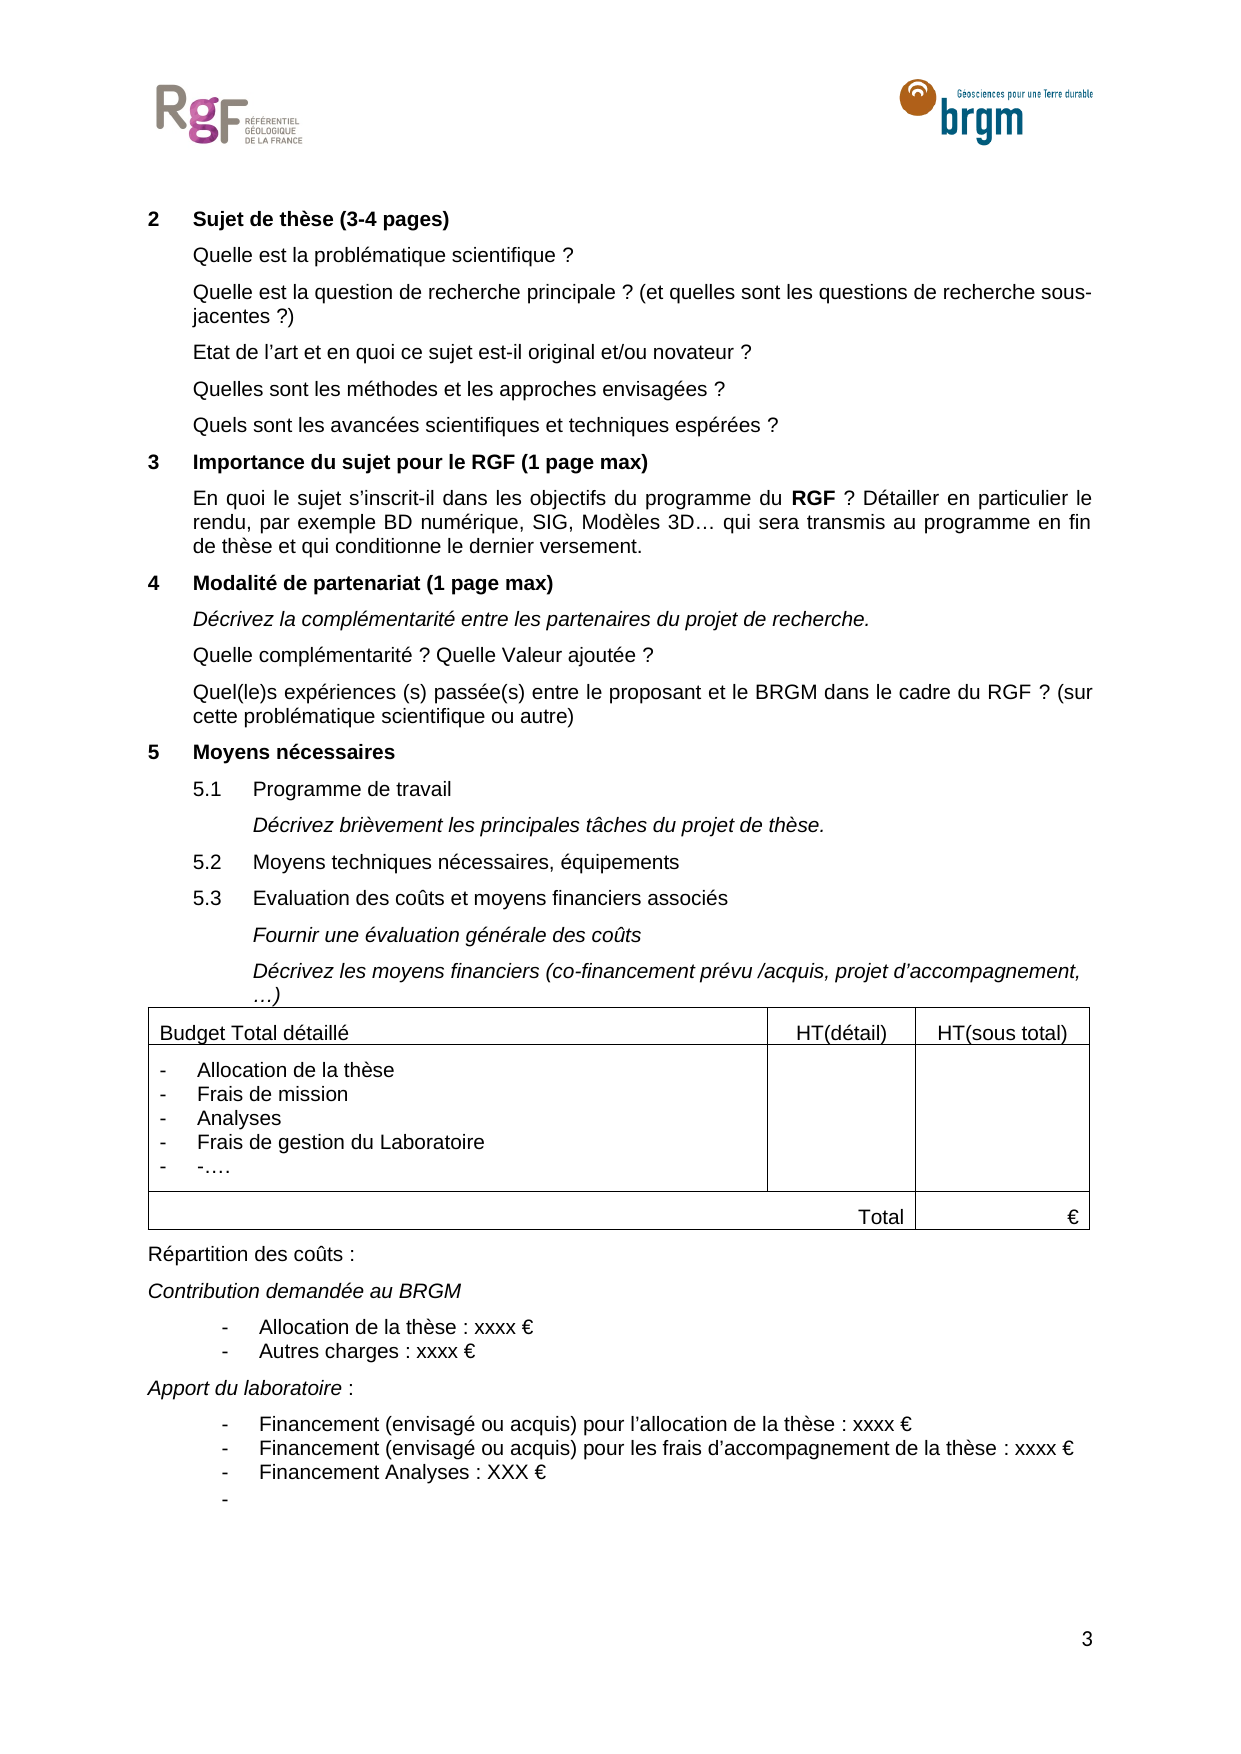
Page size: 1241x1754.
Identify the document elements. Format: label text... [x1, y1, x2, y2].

table_cell [768, 1045, 915, 1191]
text Répartition des coûts : [148, 1242, 1093, 1266]
text Apport du laboratoire : [148, 1376, 1093, 1399]
text Décrivez la complémentarité entre les partenaires du projet de recherche. [193, 607, 1093, 631]
table_header HT(sous total) [916, 1008, 1089, 1044]
list Financement (envisagé ou acquis) pour les frais d’accompagnement de la thèse : xxxx € [221, 1436, 1093, 1460]
subtitle Quelle complémentarité ? Quelle Valeur ajoutée ? [193, 643, 1093, 667]
subtitle Quel(le)s expériences (s) passée(s) entre le proposant et le BRGM dans le cadre du RGF ? (sur cette problématique scientifique ou autre) [193, 680, 1093, 728]
subtitle Moyens techniques nécessaires, équipements [193, 849, 1093, 873]
list Financement Analyses : XXX € [221, 1460, 1093, 1484]
subtitle Evaluation des coûts et moyens financiers associés [193, 886, 1093, 910]
subtitle Programme de travail [193, 777, 1093, 801]
subtitle Modalité de partenariat (1 page max) [148, 570, 1093, 594]
picture [899, 73, 1093, 151]
subtitle Quelle est la problématique scientifique ? [193, 243, 1093, 267]
table_cell Total [149, 1192, 915, 1229]
text Contribution demandée au BRGM [148, 1279, 1093, 1303]
subtitle Importance du sujet pour le RGF (1 page max) [148, 449, 1093, 473]
list Financement (envisagé ou acquis) pour l’allocation de la thèse : xxxx € [221, 1412, 1093, 1436]
list Autres charges : xxxx € [221, 1339, 1093, 1363]
subtitle Quelle est la question de recherche principale ? (et quelles sont les questions de recherche sous-jacentes ?) [193, 280, 1093, 328]
table_cell Allocation de la thèse Frais de mission Analyses Frais de gestion du Laboratoire -…. [149, 1045, 767, 1191]
table_cell [916, 1045, 1089, 1191]
table_header Budget Total détaillé [149, 1008, 767, 1044]
text Décrivez les moyens financiers (co-financement prévu /acquis, projet d’accompagnement, …) [253, 959, 1093, 1007]
subtitle Sujet de thèse (3-4 pages) [148, 207, 1093, 231]
subtitle Quels sont les avancées scientifiques et techniques espérées ? [193, 413, 1093, 437]
subtitle Moyens nécessaires [148, 740, 1093, 764]
table_header HT(détail) [768, 1008, 915, 1044]
subtitle Quelles sont les méthodes et les approches envisagées ? [193, 377, 1093, 401]
subtitle Etat de l’art et en quoi ce sujet est-il original et/ou novateur ? [193, 340, 1093, 364]
table_cell € [916, 1192, 1089, 1229]
subtitle En quoi le sujet s’inscrit-il dans les objectifs du programme du RGF ? Détailler en particulier le rendu, par exemple BD numérique, SIG, Modèles 3D… qui sera transmis au programme en fin de thèse et qui conditionne le dernier versement. [193, 486, 1093, 558]
picture [147, 76, 311, 151]
list Allocation de la thèse : xxxx € [221, 1315, 1093, 1339]
text Fournir une évaluation générale des coûts [253, 922, 1093, 946]
text Décrivez brièvement les principales tâches du projet de thèse. [253, 813, 1093, 837]
